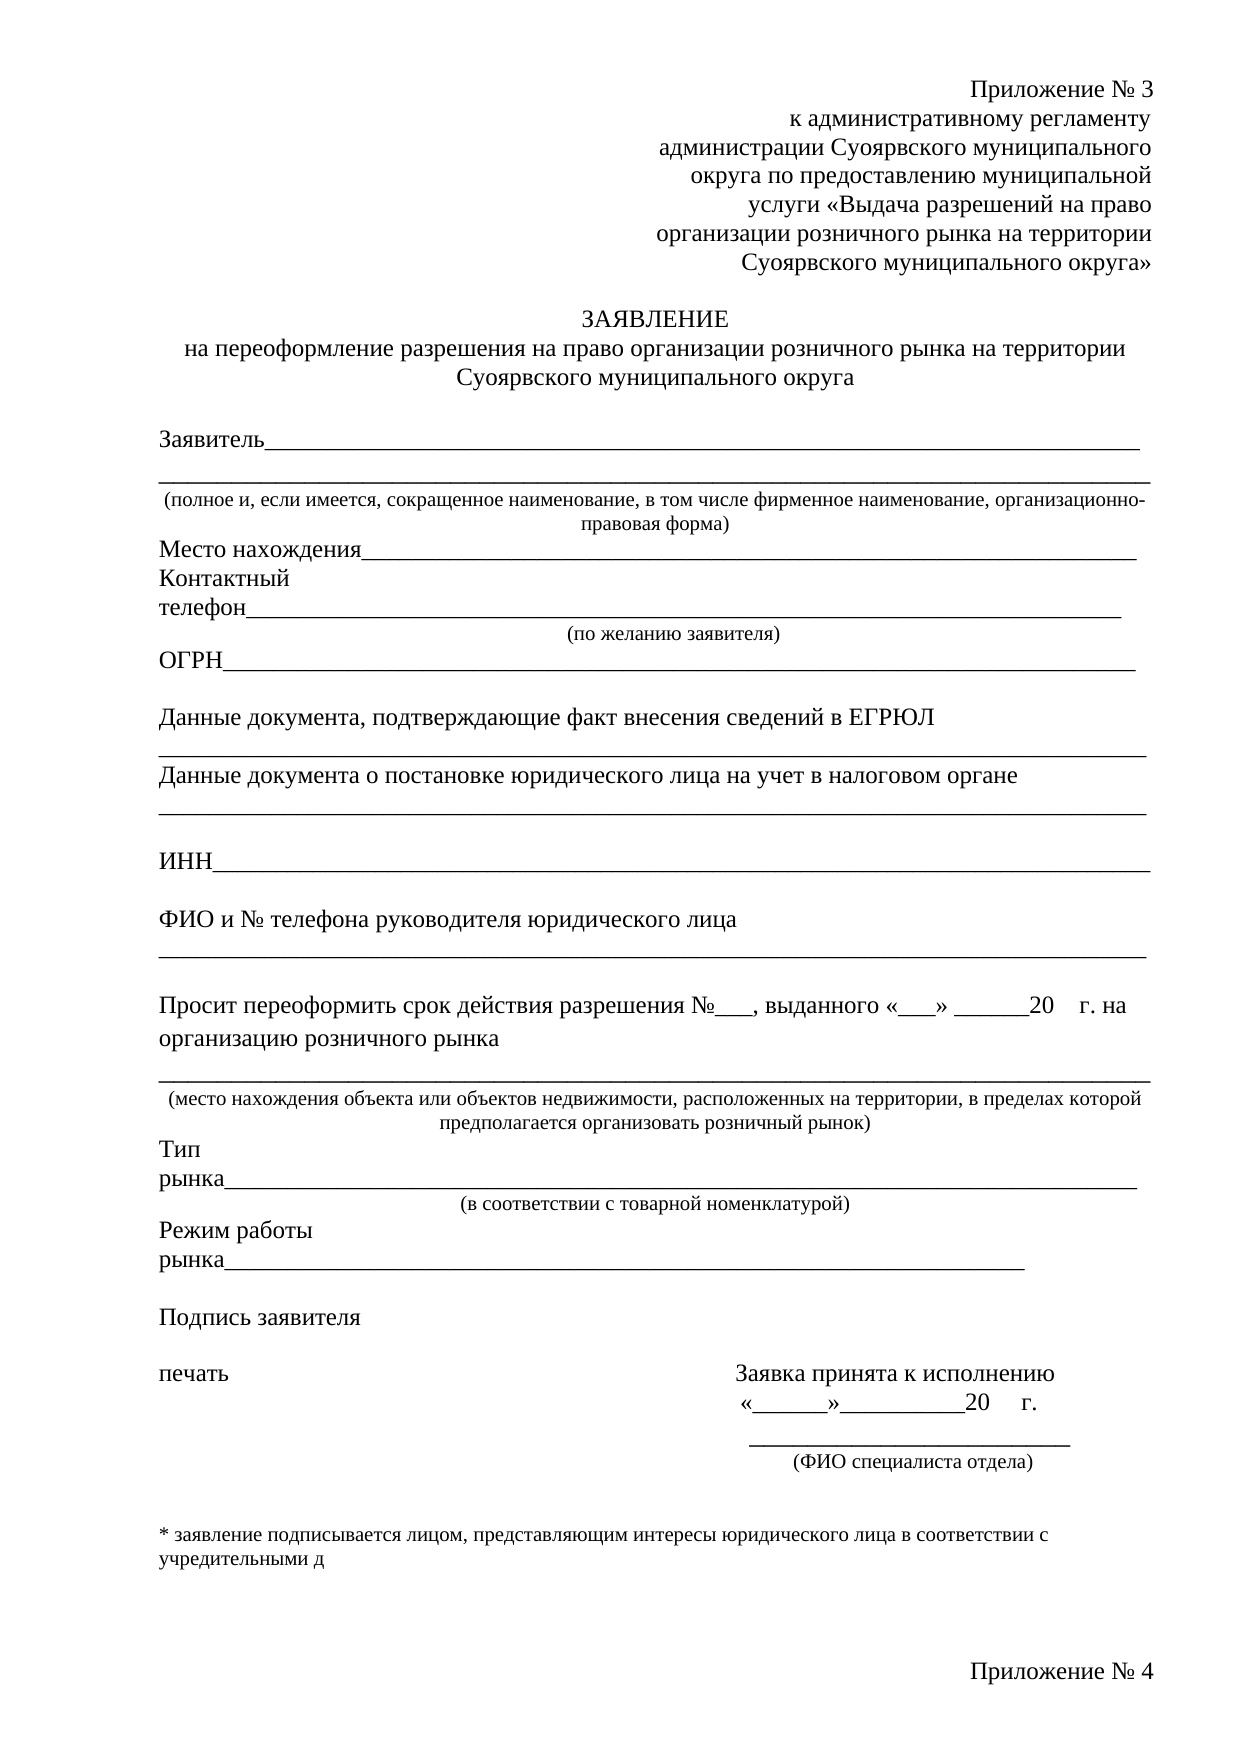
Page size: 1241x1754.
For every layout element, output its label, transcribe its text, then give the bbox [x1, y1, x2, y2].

text (по желанию заявителя) [158, 621, 1152, 645]
text печать Заявка принята к исполнению [158, 1358, 1152, 1387]
text ____________________________________________________________________ [158, 1052, 1152, 1086]
text «______»__________20 г. [158, 1387, 1152, 1416]
text _______________________________________________________________________________ [158, 789, 1152, 817]
text услуги «Выдача разрешений на право [177, 189, 1152, 218]
text ФИО и № телефона руководителя юридического лица [158, 904, 1152, 932]
text (место нахождения объекта или объектов недвижимости, расположенных на территории, в пределах которой предполагается организовать розничный рынок) [158, 1086, 1152, 1134]
text Заявитель______________________________________________________________________ [158, 424, 1152, 453]
text Подпись заявителя [158, 1302, 1152, 1330]
text Данные документа, подтверждающие факт внесения сведений в ЕГРЮЛ [158, 702, 1152, 731]
text ИНН___________________________________________________________________________ [158, 846, 1152, 875]
text организации розничного рынка на территории [177, 218, 1152, 247]
text _______________________________________________________________________________ [158, 731, 1152, 760]
text Просит переоформить срок действия разрешения №___, выданного «___» ______20 г. на организацию розничного рынка [158, 990, 1152, 1052]
text ОГРН_________________________________________________________________________ [158, 645, 1152, 674]
text Режим работы рынка________________________________________________________________ [158, 1215, 1152, 1273]
text ______________________ [158, 1416, 1152, 1449]
text _______________________________________________________________________________ [158, 932, 1152, 961]
text на переоформление разрешения на право организации розничного рынка на территории Суоярвского муниципального округа [158, 333, 1152, 391]
text ЗАЯВЛЕНИЕ [158, 304, 1152, 333]
text Приложение № 4 [783, 1656, 1154, 1685]
text Тип рынка_________________________________________________________________________ [158, 1134, 1152, 1191]
text Суоярвского муниципального округа» [177, 247, 1152, 276]
text (полное и, если имеется, сокращенное наименование, в том числе фирменное наименование, организационно-правовая форма) [158, 486, 1152, 534]
text (ФИО специалиста отдела) [158, 1449, 1152, 1473]
text администрации Суоярвского муниципального [177, 132, 1152, 161]
text Данные документа о постановке юридического лица на учет в налоговом органе [158, 760, 1152, 789]
text к административному регламенту [783, 103, 1151, 132]
text Место нахождения______________________________________________________________ [158, 534, 1152, 563]
text Контактный телефон______________________________________________________________________ [158, 563, 1152, 621]
text (в соответствии с товарной номенклатурой) [158, 1191, 1152, 1215]
text ____________________________________________________________________ [158, 453, 1152, 486]
text * заявление подписывается лицом, представляющим интересы юридического лица в соответствии с учредительными д [158, 1522, 1152, 1570]
text Приложение № 3 [783, 74, 1154, 103]
text округа по предоставлению муниципальной [177, 161, 1152, 189]
